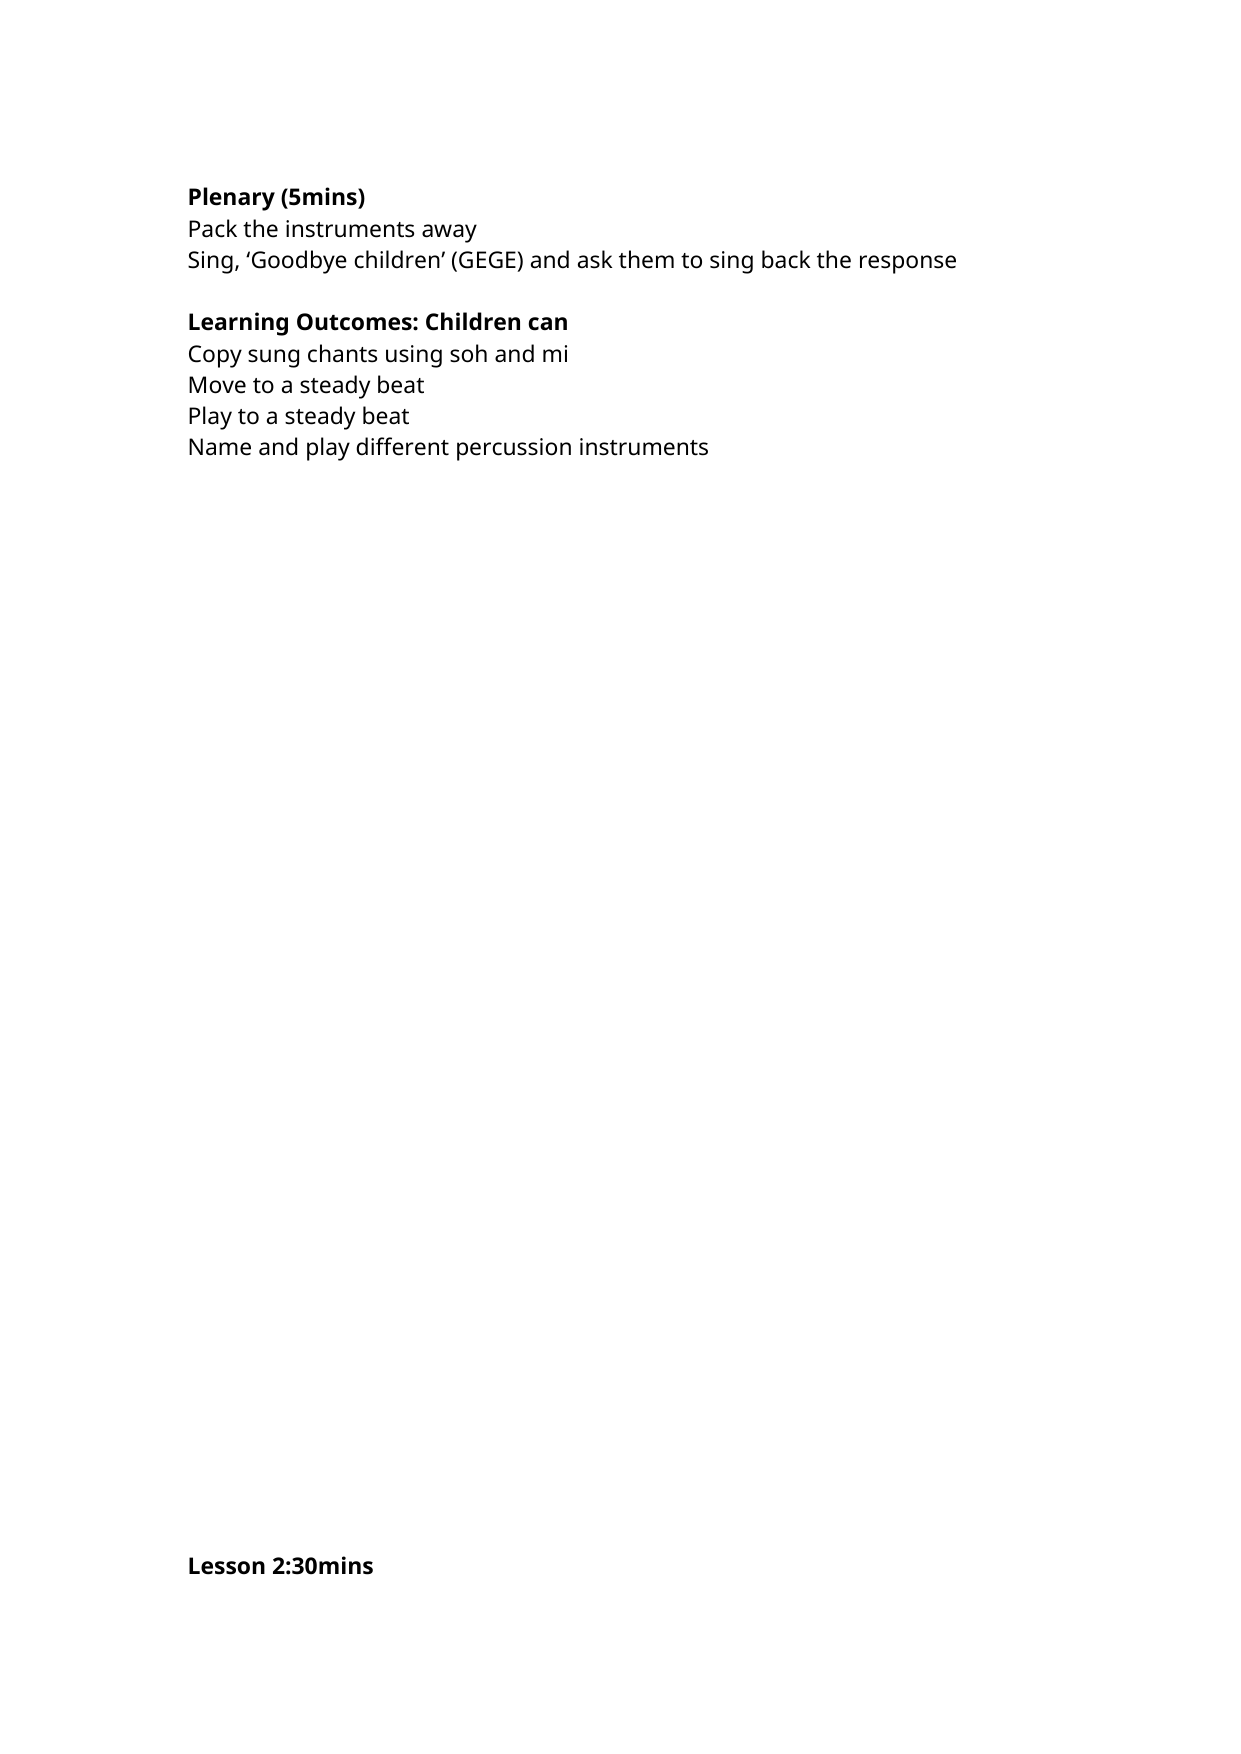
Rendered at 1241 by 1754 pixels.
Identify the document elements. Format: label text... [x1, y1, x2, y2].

text Sing, ‘Goodbye children’ (GEGE) and ask them to sing back the response [187, 244, 1053, 275]
text Learning Outcomes: Children can [187, 306, 1053, 337]
text Move to a steady beat [187, 369, 1053, 400]
text Plenary (5mins) [187, 181, 1053, 212]
text Copy sung chants using soh and mi [187, 337, 1053, 369]
text Pack the instruments away [187, 212, 1053, 244]
text Lesson 2:30mins [187, 1550, 1053, 1581]
text Play to a steady beat [187, 400, 1053, 431]
text Name and play different percussion instruments [187, 431, 1053, 462]
